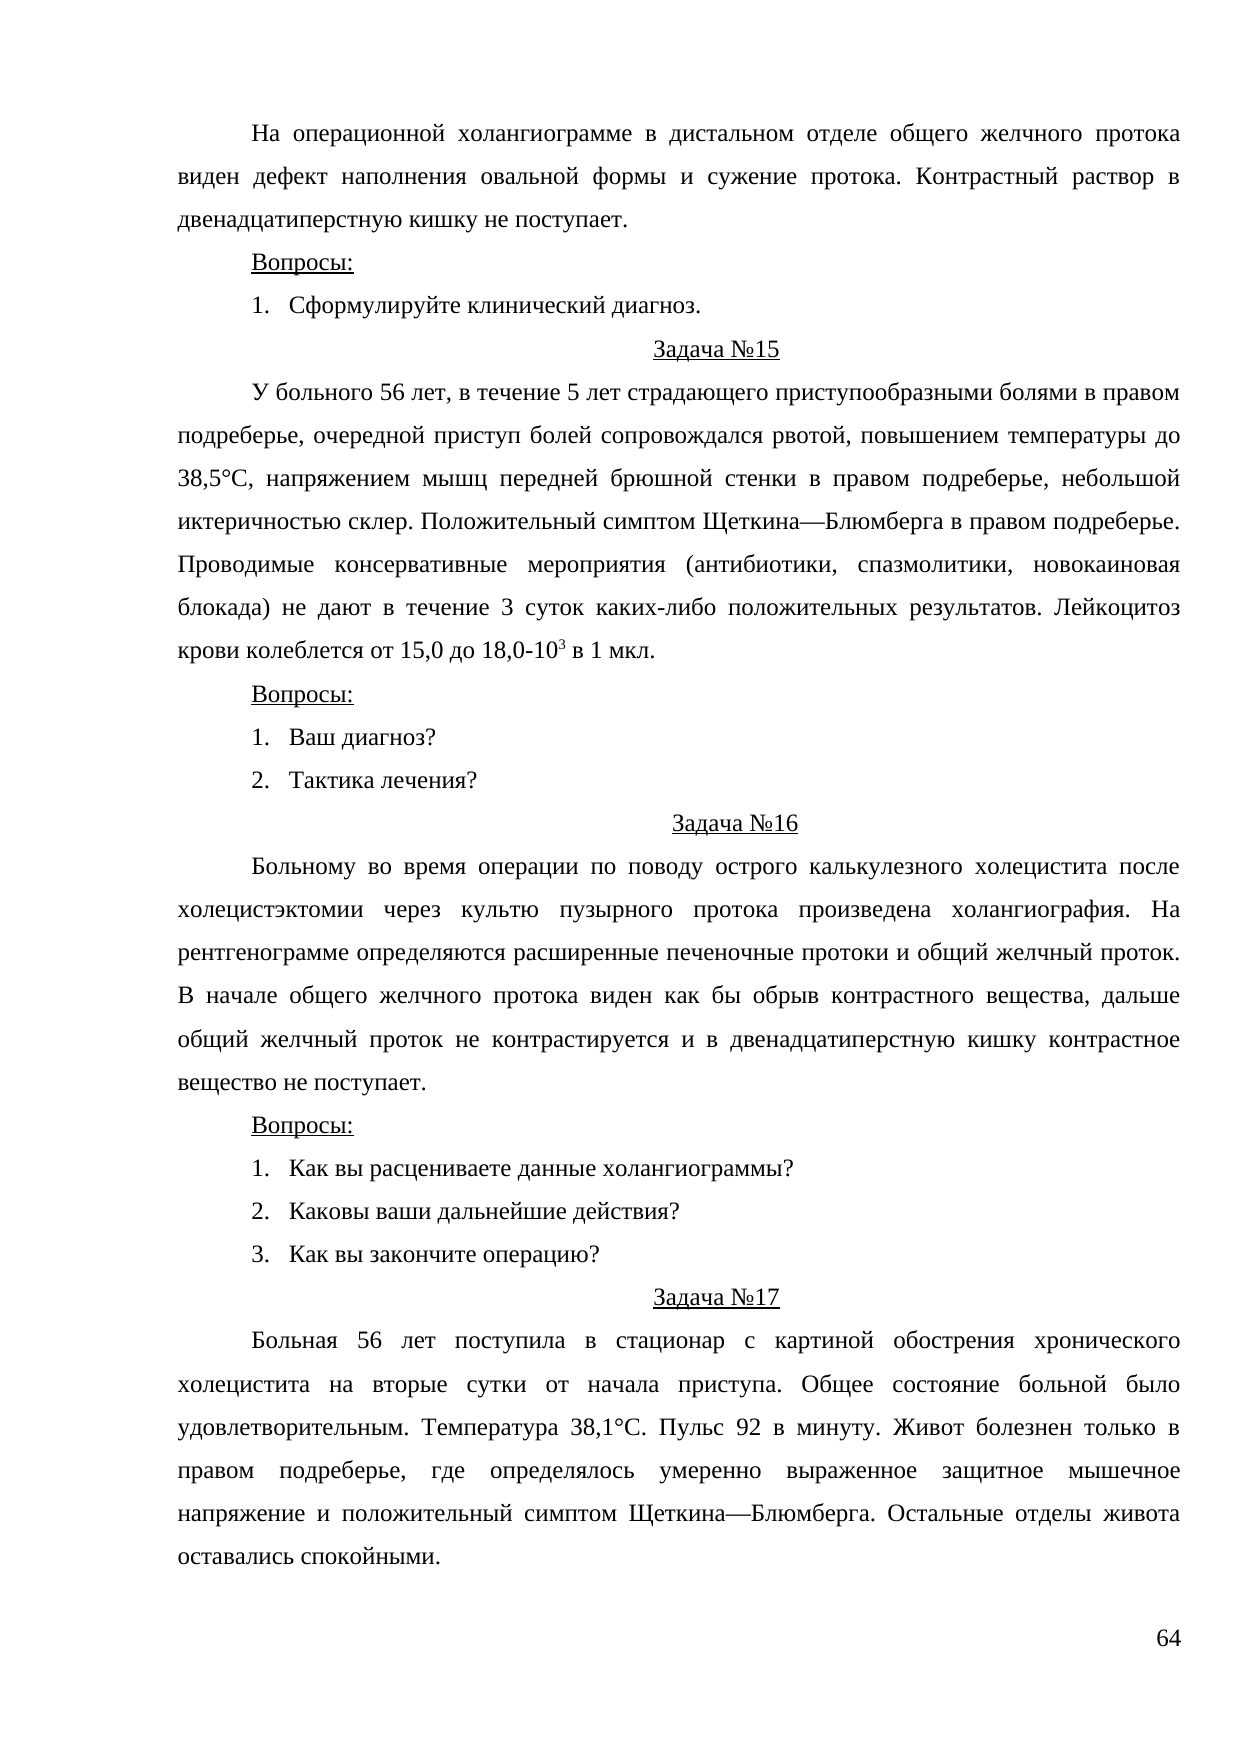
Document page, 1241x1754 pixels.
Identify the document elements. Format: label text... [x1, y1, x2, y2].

list Каковы ваши дальнейшие действия? [251, 1196, 1181, 1225]
list Задача №16 [288, 808, 1181, 837]
list Сформулируйте клинический диагноз. [251, 291, 1181, 319]
text Вопросы: [177, 1110, 1181, 1139]
list Как вы закончите операцию? [251, 1239, 1181, 1268]
text На операционной холангиограмме в дистальном отделе общего желчного протока виден дефект наполнения овальной формы и сужение протока. Контрастный раствор в двенадцатиперстную кишку не поступает. [177, 118, 1181, 233]
text Вопросы: [177, 679, 1181, 707]
text Задача №15 [177, 334, 1181, 362]
list Больному во время операции по поводу острого калькулезного холецистита после холецистэктомии через культю пузырного протока произведена холангиография. На рентгенограмме определяются расширенные печеночные протоки и общий желчный проток. В начале общего желчного протока виден как бы обрыв контрастного вещества, дальше общий желчный проток не контрастируется и в двенадцатиперстную кишку контрастное вещество не поступает. [177, 851, 1181, 1096]
list Ваш диагноз? [251, 722, 1181, 751]
list Как вы расцениваете данные холангиограммы? [251, 1153, 1181, 1182]
list Больная 56 лет поступила в стационар с картиной обострения хронического холецистита на вторые сутки от начала приступа. Общее состояние больной было удовлетворительным. Температура 38,1°С. Пульс 92 в минуту. Живот болезнен только в правом подреберье, где определялось умеренно выраженное защитное мышечное напряжение и положительный симптом Щеткина—Блюмберга. Остальные отделы живота оставались спокойными. [177, 1326, 1181, 1570]
text Вопросы: [177, 247, 1181, 276]
list Задача №17 [251, 1282, 1181, 1311]
list Тактика лечения? [251, 765, 1181, 794]
text У больного 56 лет, в течение 5 лет страдающего приступообразными болями в правом подреберье, очередной приступ болей сопровождался рвотой, повышением температуры до 38,5°С, напряжением мышц передней брюшной стенки в правом подреберье, небольшой иктеричностью склер. Положительный симптом Щеткина—Блюмберга в правом подреберье. Проводимые консервативные мероприятия (антибиотики, спазмолитики, новокаиновая блокада) не дают в течение 3 суток каких-либо положительных результатов. Лейкоцитоз крови колеблется от 15,0 до 18,0-103 в 1 мкл. [177, 377, 1181, 664]
